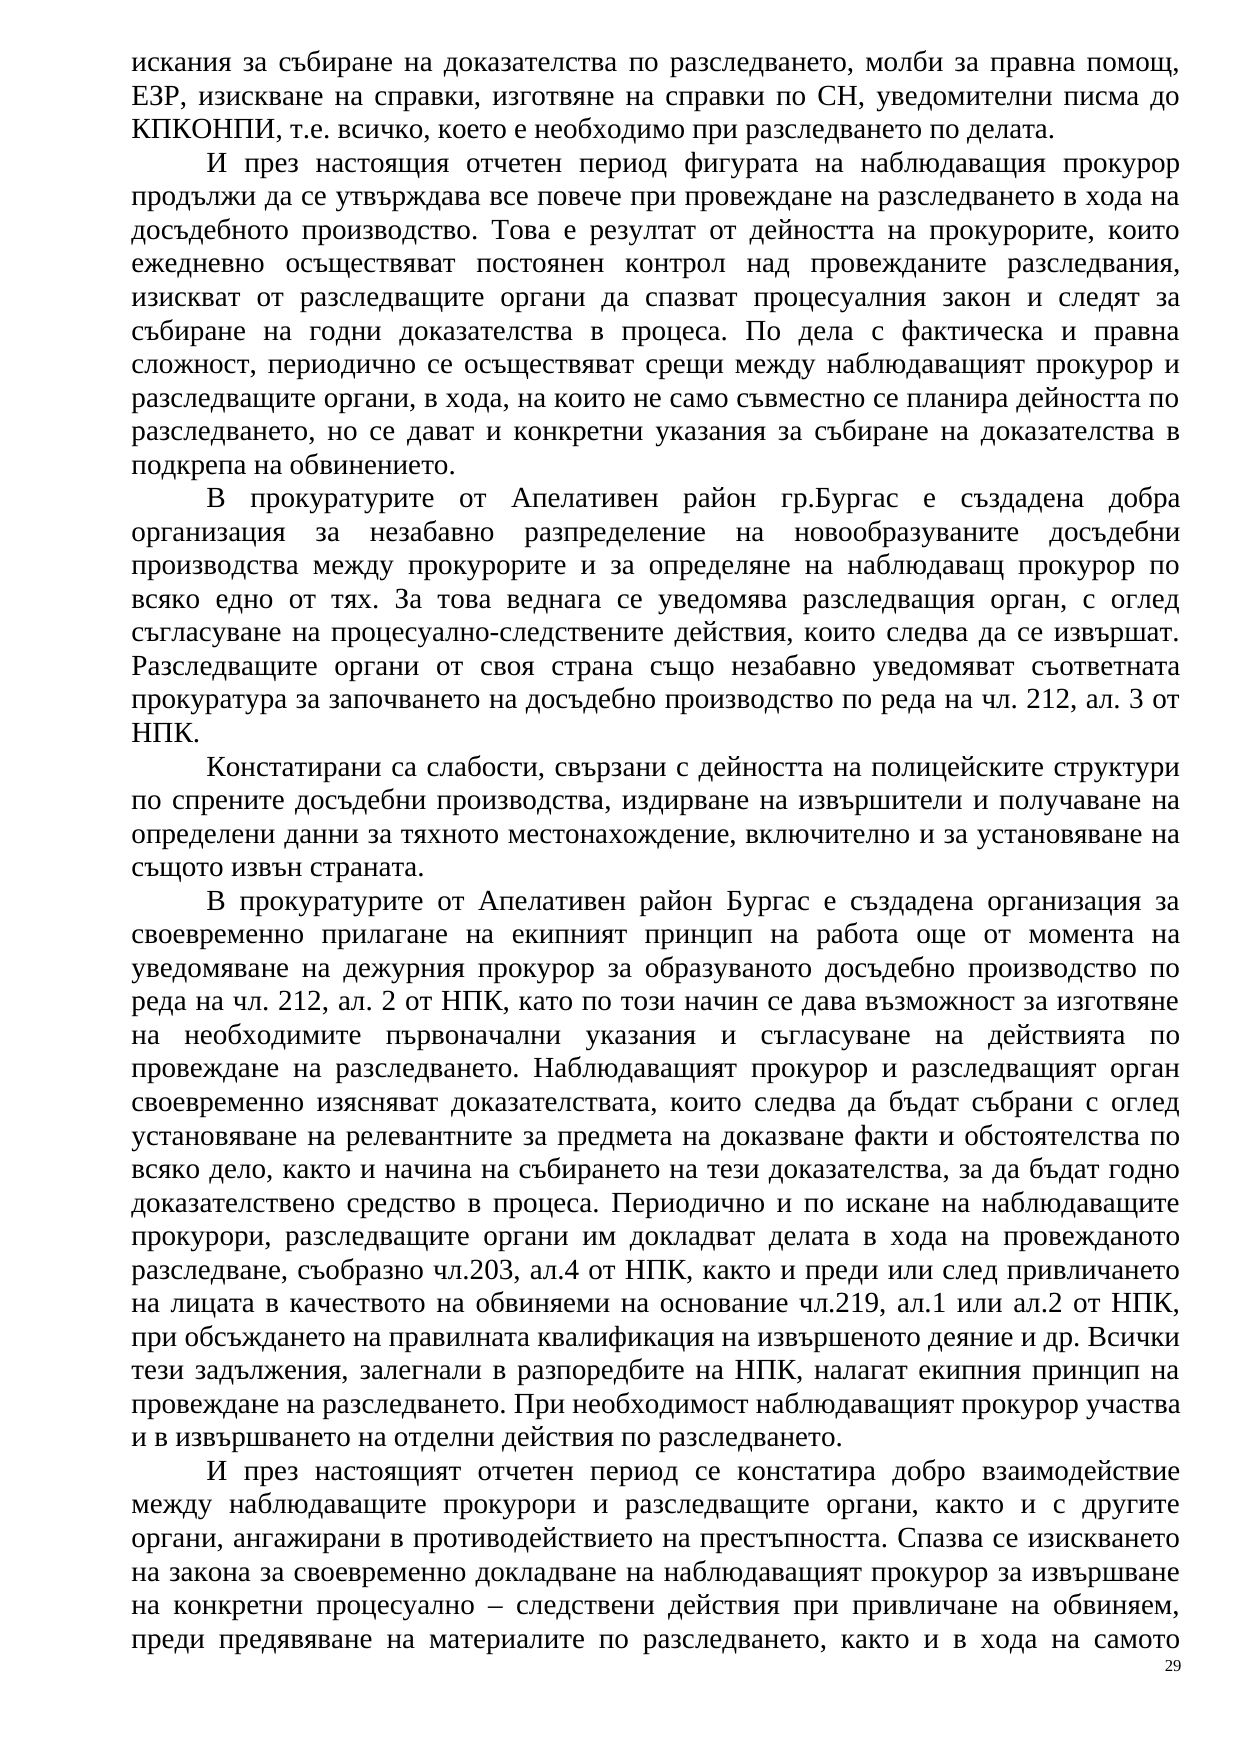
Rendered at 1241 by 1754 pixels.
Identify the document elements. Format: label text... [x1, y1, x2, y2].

text И през настоящия отчетен период фигурата на наблюдаващия прокурор продължи да се утвърждава все повече при провеждане на разследването в хода на досъдебното производство. Това е резултат от дейността на прокурорите, които ежедневно осъществяват постоянен контрол над провежданите разследвания, изискват от разследващите органи да спазват процесуалния закон и следят за събиране на годни доказателства в процеса. По дела с фактическа и правна сложност, периодично се осъществяват срещи между наблюдаващият прокурор и разследващите органи, в хода, на които не само съвместно се планира дейността по разследването, но се дават и конкретни указания за събиране на доказателства в подкрепа на обвинението. [131, 145, 1181, 480]
text В прокуратурите от Апелативен район гр.Бургас е създадена добра организация за незабавно разпределение на новообразуваните досъдебни производства между прокурорите и за определяне на наблюдаващ прокурор по всяко едно от тях. За това веднага се уведомява разследващия орган, с оглед съгласуване на процесуално-следствените действия, които следва да се извършат. Разследващите органи от своя страна също незабавно уведомяват съответната прокуратура за започването на досъдебно производство по реда на чл. 212, ал. 3 от НПК. [131, 480, 1181, 749]
text Констатирани са слабости, свързани с дейността на полицейските структури по спрените досъдебни производства, издирване на извършители и получаване на определени данни за тяхното местонахождение, включително и за установяване на същото извън страната. [131, 749, 1181, 883]
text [131, 1453, 1181, 1654]
text В прокуратурите от Апелативен район Бургас е създадена организация за своевременно прилагане на екипният принцип на работа още от момента на уведомяване на дежурния прокурор за образуваното досъдебно производство по реда на чл. 212, ал. 2 от НПК, като по този начин се дава възможност за изготвяне на необходимите първоначални указания и съгласуване на действията по провеждане на разследването. Наблюдаващият прокурор и разследващият орган своевременно изясняват доказателствата, които следва да бъдат събрани с оглед установяване на релевантните за предмета на доказване факти и обстоятелства по всяко дело, както и начина на събирането на тези доказателства, за да бъдат годно доказателствено средство в процеса. Периодично и по искане на наблюдаващите прокурори, разследващите органи им докладват делата в хода на провежданото разследване, съобразно чл.203, ал.4 от НПК, както и преди или след привличането на лицата в качеството на обвиняеми на основание чл.219, ал.1 или ал.2 от НПК, при обсъждането на правилната квалификация на извършеното деяние и др. Всички тези задължения, залегнали в разпоредбите на НПК, налагат екипния принцип на провеждане на разследването. При необходимост наблюдаващият прокурор участва и в извършването на отделни действия по разследването. [131, 883, 1181, 1453]
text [131, 44, 1181, 145]
